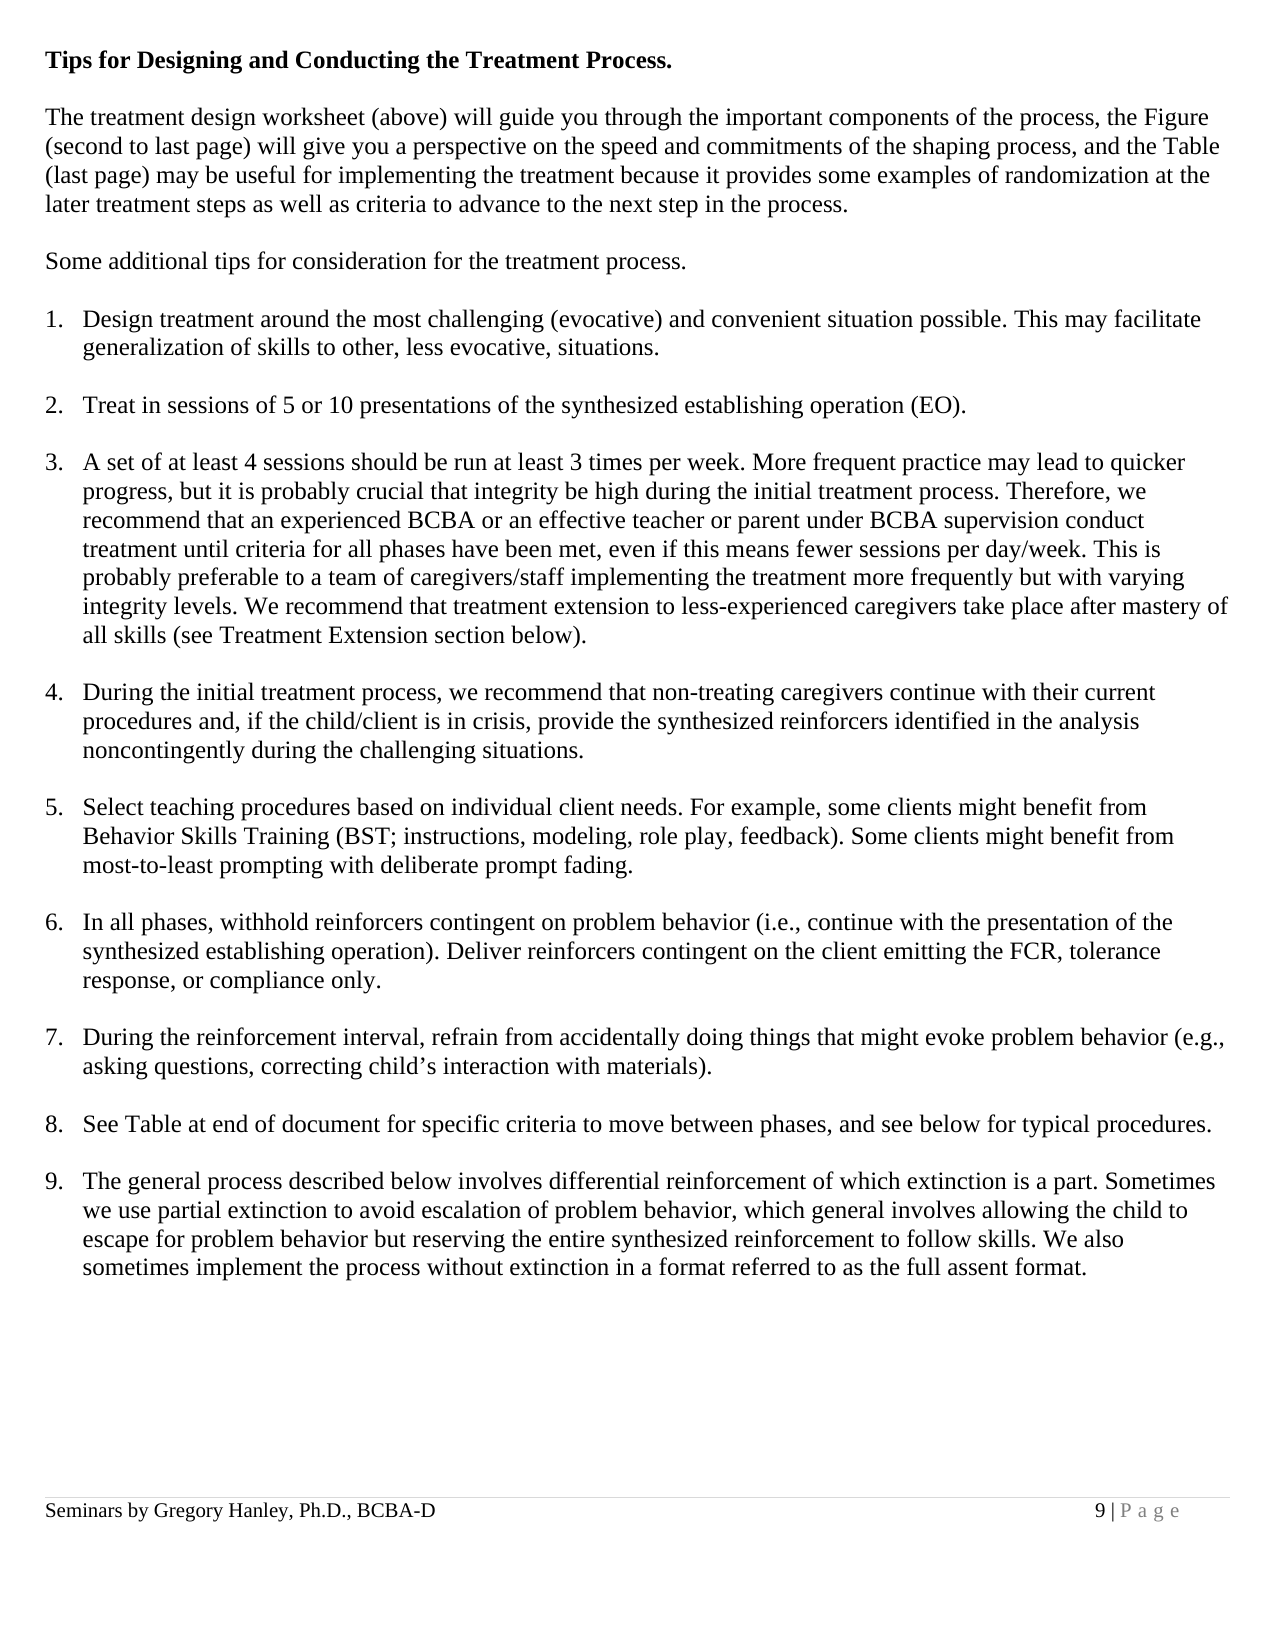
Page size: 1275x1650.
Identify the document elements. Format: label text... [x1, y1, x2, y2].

text Some additional tips for consideration for the treatment process. [45, 246, 1230, 275]
list A set of at least 4 sessions should be run at least 3 times per week. More frequent practice may lead to quicker progress, but it is probably crucial that integrity be high during the initial treatment process. Therefore, we recommend that an experienced BCBA or an effective teacher or parent under BCBA supervision conduct treatment until criteria for all phases have been met, even if this means fewer sessions per day/week. This is probably preferable to a team of caregivers/staff implementing the treatment more frequently but with varying integrity levels. We recommend that treatment extension to less-experienced caregivers take place after mastery of all skills (see Treatment Extension section below). [45, 447, 1230, 649]
list The general process described below involves differential reinforcement of which extinction is a part. Sometimes we use partial extinction to avoid escalation of problem behavior, which general involves allowing the child to escape for problem behavior but reserving the entire synthesized reinforcement to follow skills. We also sometimes implement the process without extinction in a format referred to as the full assent format. [45, 1166, 1230, 1281]
list In all phases, withhold reinforcers contingent on problem behavior (i.e., continue with the presentation of the synthesized establishing operation). Deliver reinforcers contingent on the client emitting the FCR, tolerance response, or compliance only. [45, 907, 1230, 994]
list During the reinforcement interval, refrain from accidentally doing things that might evoke problem behavior (e.g., asking questions, correcting child’s interaction with materials). [45, 1022, 1230, 1080]
text The treatment design worksheet (above) will guide you through the important components of the process, the Figure (second to last page) will give you a perspective on the speed and commitments of the shaping process, and the Table (last page) may be useful for implementing the treatment because it provides some examples of randomization at the later treatment steps as well as criteria to advance to the next step in the process. [45, 102, 1230, 217]
list Design treatment around the most challenging (evocative) and convenient situation possible. This may facilitate generalization of skills to other, less evocative, situations. [45, 304, 1230, 361]
list See Table at end of document for specific criteria to move between phases, and see below for typical procedures. [45, 1109, 1230, 1137]
text Tips for Designing and Conducting the Treatment Process. [45, 45, 1230, 74]
list Treat in sessions of 5 or 10 presentations of the synthesized establishing operation (EO). [45, 390, 1230, 419]
list During the initial treatment process, we recommend that non-treating caregivers continue with their current procedures and, if the child/client is in crisis, provide the synthesized reinforcers identified in the analysis noncontingently during the challenging situations. [45, 677, 1230, 764]
list Select teaching procedures based on individual client needs. For example, some clients might benefit from Behavior Skills Training (BST; instructions, modeling, role play, feedback). Some clients might benefit from most-to-least prompting with deliberate prompt fading. [45, 792, 1230, 879]
